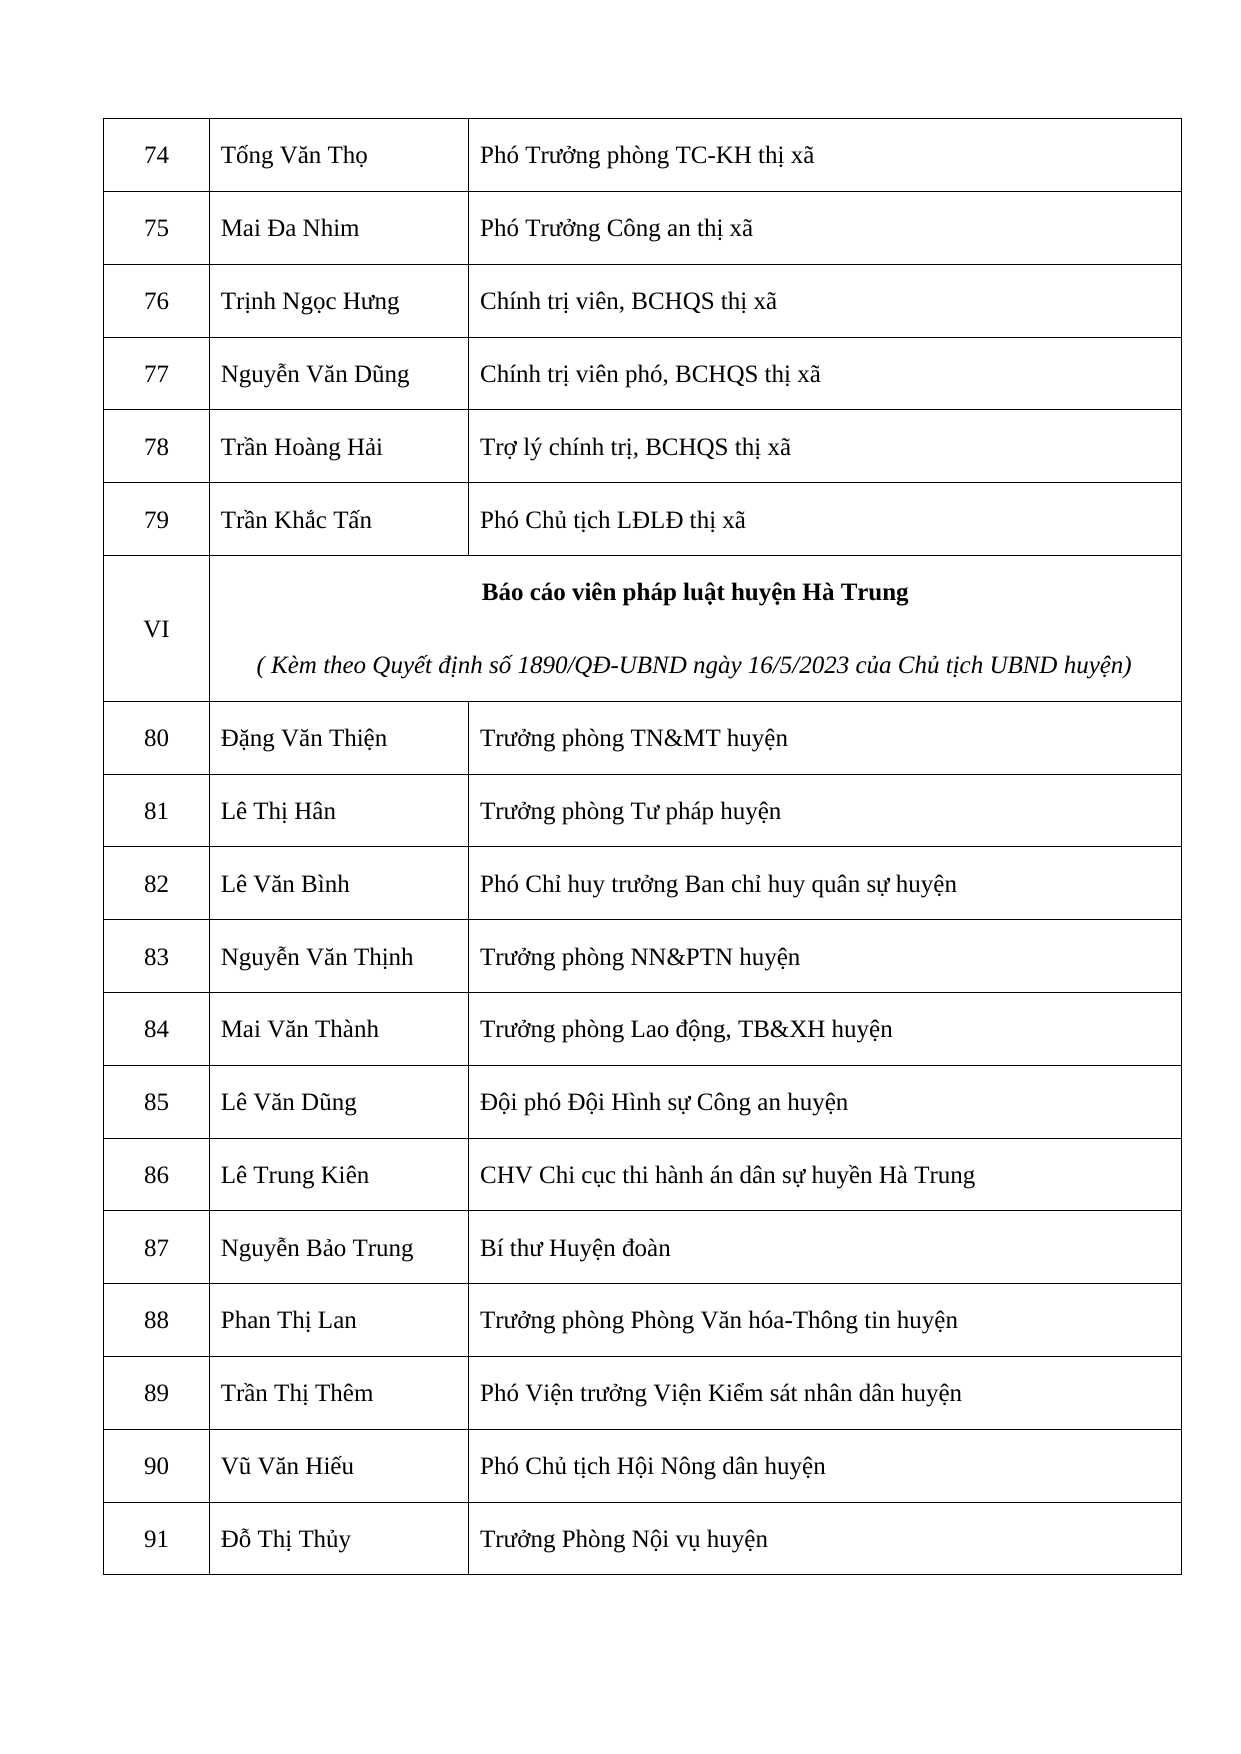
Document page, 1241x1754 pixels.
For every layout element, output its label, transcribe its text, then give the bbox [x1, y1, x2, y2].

table_cell 91 [104, 1503, 209, 1574]
table_cell Đội phó Đội Hình sự Công an huyện [469, 1066, 1181, 1137]
table_cell 88 [104, 1284, 209, 1356]
table_cell Chính trị viên phó, BCHQS thị xã [469, 338, 1181, 409]
table_cell Nguyễn Văn Thịnh [210, 920, 468, 992]
table_cell Bí thư Huyện đoàn [469, 1211, 1181, 1283]
table_cell Phan Thị Lan [210, 1284, 468, 1356]
table_cell Trưởng Phòng Nội vụ huyện [469, 1503, 1181, 1574]
table_cell Mai Văn Thành [210, 993, 468, 1065]
table_cell Phó Viện trưởng Viện Kiểm sát nhân dân huyện [469, 1357, 1181, 1429]
table_cell 79 [104, 483, 209, 555]
table_cell Nguyễn Bảo Trung [210, 1211, 468, 1283]
table_cell Phó Chỉ huy trưởng Ban chỉ huy quân sự huyện [469, 847, 1181, 919]
table_cell 82 [104, 847, 209, 919]
table_cell 80 [104, 702, 209, 773]
table_cell 74 [104, 119, 209, 191]
table_cell CHV Chi cục thi hành án dân sự huyền Hà Trung [469, 1139, 1181, 1210]
table_cell Phó Chủ tịch LĐLĐ thị xã [469, 483, 1181, 555]
table_cell Trợ lý chính trị, BCHQS thị xã [469, 410, 1181, 482]
table_cell Trưởng phòng NN&PTN huyện [469, 920, 1181, 992]
table_cell Lê Văn Dũng [210, 1066, 468, 1137]
table_cell Phó Trưởng Công an thị xã [469, 192, 1181, 264]
table_cell ( Kèm theo Quyết định số 1890/QĐ-UBND ngày 16/5/2023 của Chủ tịch UBND huyện) [210, 628, 1181, 701]
table_cell Lê Văn Bình [210, 847, 468, 919]
table_cell Trần Hoàng Hải [210, 410, 468, 482]
table_cell 87 [104, 1211, 209, 1283]
table_cell 75 [104, 192, 209, 264]
table_cell Phó Trưởng phòng TC-KH thị xã [469, 119, 1181, 191]
table_cell Báo cáo viên pháp luật huyện Hà Trung [210, 556, 1181, 628]
table_cell Mai Đa Nhim [210, 192, 468, 264]
table_cell 86 [104, 1139, 209, 1210]
table_cell 90 [104, 1430, 209, 1502]
table_cell Trần Thị Thêm [210, 1357, 468, 1429]
table_cell Trưởng phòng Phòng Văn hóa-Thông tin huyện [469, 1284, 1181, 1356]
table_cell Trịnh Ngọc Hưng [210, 265, 468, 337]
table_cell Lê Thị Hân [210, 775, 468, 846]
table_cell 78 [104, 410, 209, 482]
table_cell 81 [104, 775, 209, 846]
table_cell Trưởng phòng TN&MT huyện [469, 702, 1181, 773]
table_cell 77 [104, 338, 209, 409]
table_cell 89 [104, 1357, 209, 1429]
table_cell Tống Văn Thọ [210, 119, 468, 191]
table_cell VI [104, 556, 209, 701]
table_cell Vũ Văn Hiếu [210, 1430, 468, 1502]
table_cell 85 [104, 1066, 209, 1137]
table_cell Phó Chủ tịch Hội Nông dân huyện [469, 1430, 1181, 1502]
table_cell Trưởng phòng Lao động, TB&XH huyện [469, 993, 1181, 1065]
table_cell Chính trị viên, BCHQS thị xã [469, 265, 1181, 337]
table_cell Nguyễn Văn Dũng [210, 338, 468, 409]
table_cell Trần Khắc Tấn [210, 483, 468, 555]
table_cell 83 [104, 920, 209, 992]
table_cell Đỗ Thị Thủy [210, 1503, 468, 1574]
table_cell Trưởng phòng Tư pháp huyện [469, 775, 1181, 846]
table_cell 76 [104, 265, 209, 337]
table_cell 84 [104, 993, 209, 1065]
table_cell Lê Trung Kiên [210, 1139, 468, 1210]
table_cell Đặng Văn Thiện [210, 702, 468, 773]
